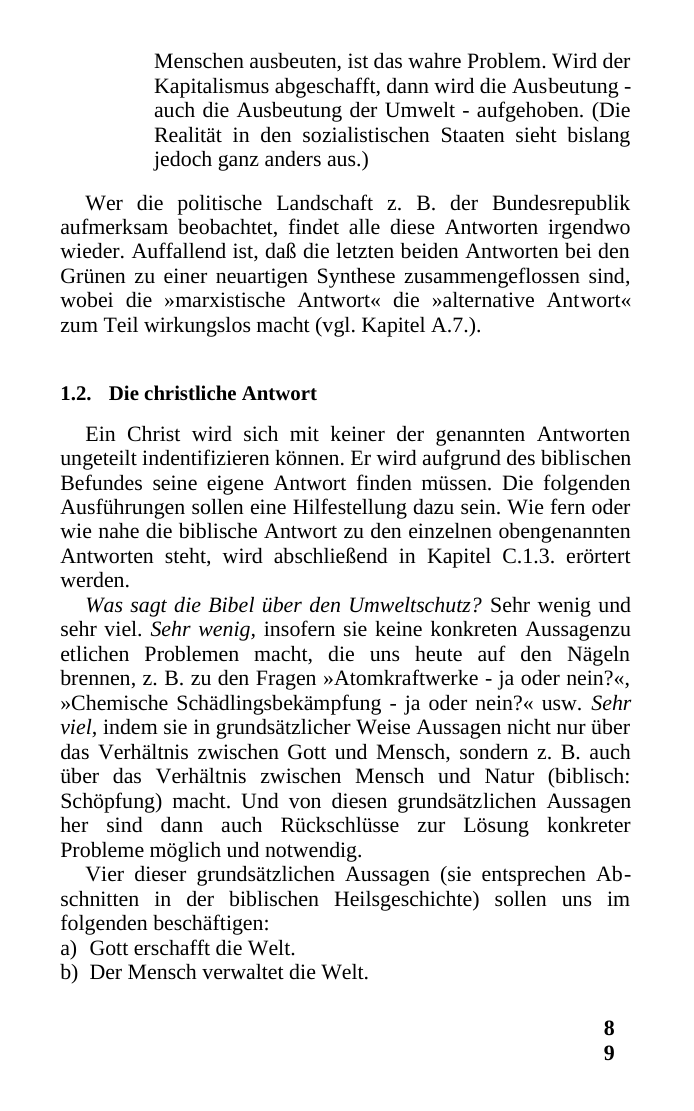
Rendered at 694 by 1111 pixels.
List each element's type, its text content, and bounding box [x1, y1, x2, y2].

list Gott erschafft die Welt. [60, 936, 631, 960]
list Der Mensch verwaltet die Welt. [60, 960, 631, 984]
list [123, 49, 631, 172]
text Was sagt die Bibel über den Umweltschutz? Sehr wenig und sehr viel. Sehr wenig, insofern sie keine konkreten Aussagenzu etlichen Problemen macht, die uns heute auf den Nägeln brennen, z. B. zu den Fragen »Atomkraftwerke - ja oder nein?«, »Chemische Schädlingsbekämpfung - ja oder nein?« usw. Sehr viel, indem sie in grundsätzlicher Weise Aussagen nicht nur über das Verhältnis zwischen Gott und Mensch, sondern z. B. auch über das Verhältnis zwischen Mensch und Natur (biblisch: Schöpfung) macht. Und von diesen grundsätzlichen Aussagen her sind dann auch Rückschlüsse zur Lösung konkreter Probleme möglich und notwendig. [60, 593, 631, 862]
text Vier dieser grundsätzlichen Aussagen (sie entsprechen Abschnitten in der biblischen Heilsgeschichte) sollen uns im folgenden beschäftigen: [60, 862, 631, 936]
subtitle Die christliche Antwort [60, 384, 631, 405]
text Wer die politische Landschaft z. B. der Bundesrepublik aufmerksam beobachtet, findet alle diese Antworten irgendwo wieder. Auffallend ist, daß die letzten beiden Antworten bei den Grünen zu einer neuartigen Synthese zusammengeflossen sind, wobei die »marxistische Antwort« die »alternative Antwort« zum Teil wirkungslos macht (vgl. Kapitel A.7.). [60, 190, 631, 337]
text Ein Christ wird sich mit keiner der genannten Antworten ungeteilt indentifizieren können. Er wird aufgrund des biblischen Befundes seine eigene Antwort finden müssen. Die folgenden Ausführungen sollen eine Hilfestellung dazu sein. Wie fern oder wie nahe die biblische Antwort zu den einzelnen obengenannten Antworten steht, wird abschließend in Kapitel C.1.3. erörtert werden. [60, 421, 631, 593]
